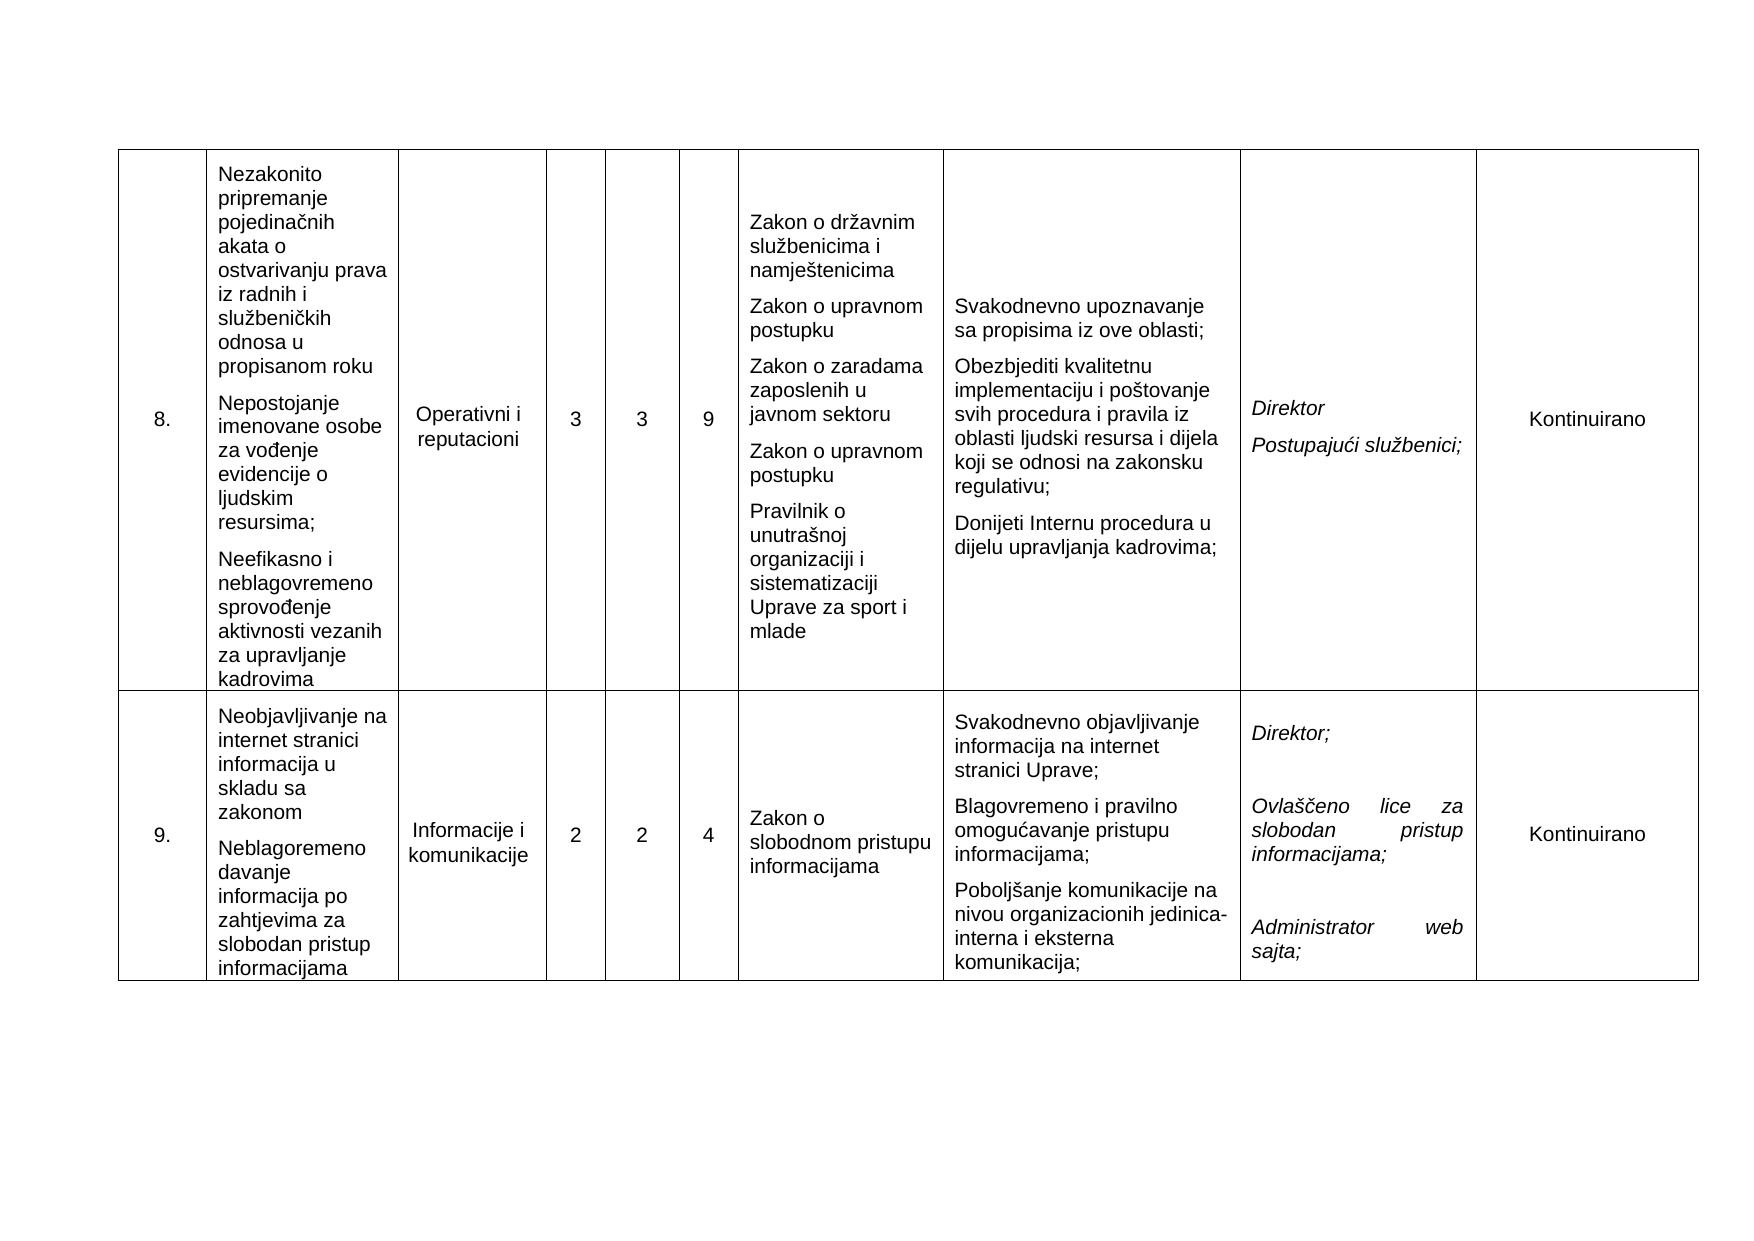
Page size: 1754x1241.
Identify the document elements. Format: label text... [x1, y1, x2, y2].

table_cell Zakon o državnim službenicima i namještenicima Zakon o upravnom postupku Zakon o zaradama zaposlenih u javnom sektoru Zakon o upravnom postupku Pravilnik o unutrašnoj organizaciji i sistematizaciji Uprave za sport i mlade [739, 150, 943, 690]
table_cell Zakon o slobodnom pristupu informacijama [739, 691, 943, 980]
table_cell 3 [606, 150, 679, 690]
table_cell Direktor; Ovlaščeno lice za slobodan pristup informacijama; Administrator web sajta; [1241, 691, 1476, 980]
table_cell 2 [606, 691, 679, 980]
table_cell Informacije i komunikacije [399, 691, 546, 980]
table_cell 8. [119, 150, 206, 690]
table_cell Operativni i reputacioni [399, 150, 546, 690]
table_cell Svakodnevno upoznavanje sa propisima iz ove oblasti; Obezbjediti kvalitetnu implementaciju i poštovanje svih procedura i pravila iz oblasti ljudski resursa i dijela koji se odnosi na zakonsku regulativu; Donijeti Internu procedura u dijelu upravljanja kadrovima; [944, 150, 1240, 690]
table_cell Kontinuirano [1477, 691, 1698, 980]
table_cell 9. [119, 691, 206, 980]
table_cell 2 [547, 691, 605, 980]
table_cell Svakodnevno objavljivanje informacija na internet stranici Uprave; Blagovremeno i pravilno omogućavanje pristupu informacijama; Poboljšanje komunikacije na nivou organizacionih jedinica-interna i eksterna komunikacija; [944, 691, 1240, 980]
table_cell 4 [680, 691, 738, 980]
table_cell Direktor Postupajući službenici; [1241, 150, 1476, 690]
table_cell 9 [680, 150, 738, 690]
table_cell Nezakonito pripremanje pojedinačnih akata o ostvarivanju prava iz radnih i službeničkih odnosa u propisanom roku Nepostojanje imenovane osobe za vođenje evidencije o ljudskim resursima; Neefikasno i neblagovremeno sprovođenje aktivnosti vezanih za upravljanje kadrovima [207, 150, 398, 690]
table_cell Kontinuirano [1477, 150, 1698, 690]
table_cell Neobjavljivanje na internet stranici informacija u skladu sa zakonom Neblagoremeno davanje informacija po zahtjevima za slobodan pristup informacijama [207, 691, 398, 980]
table_cell 3 [547, 150, 605, 690]
